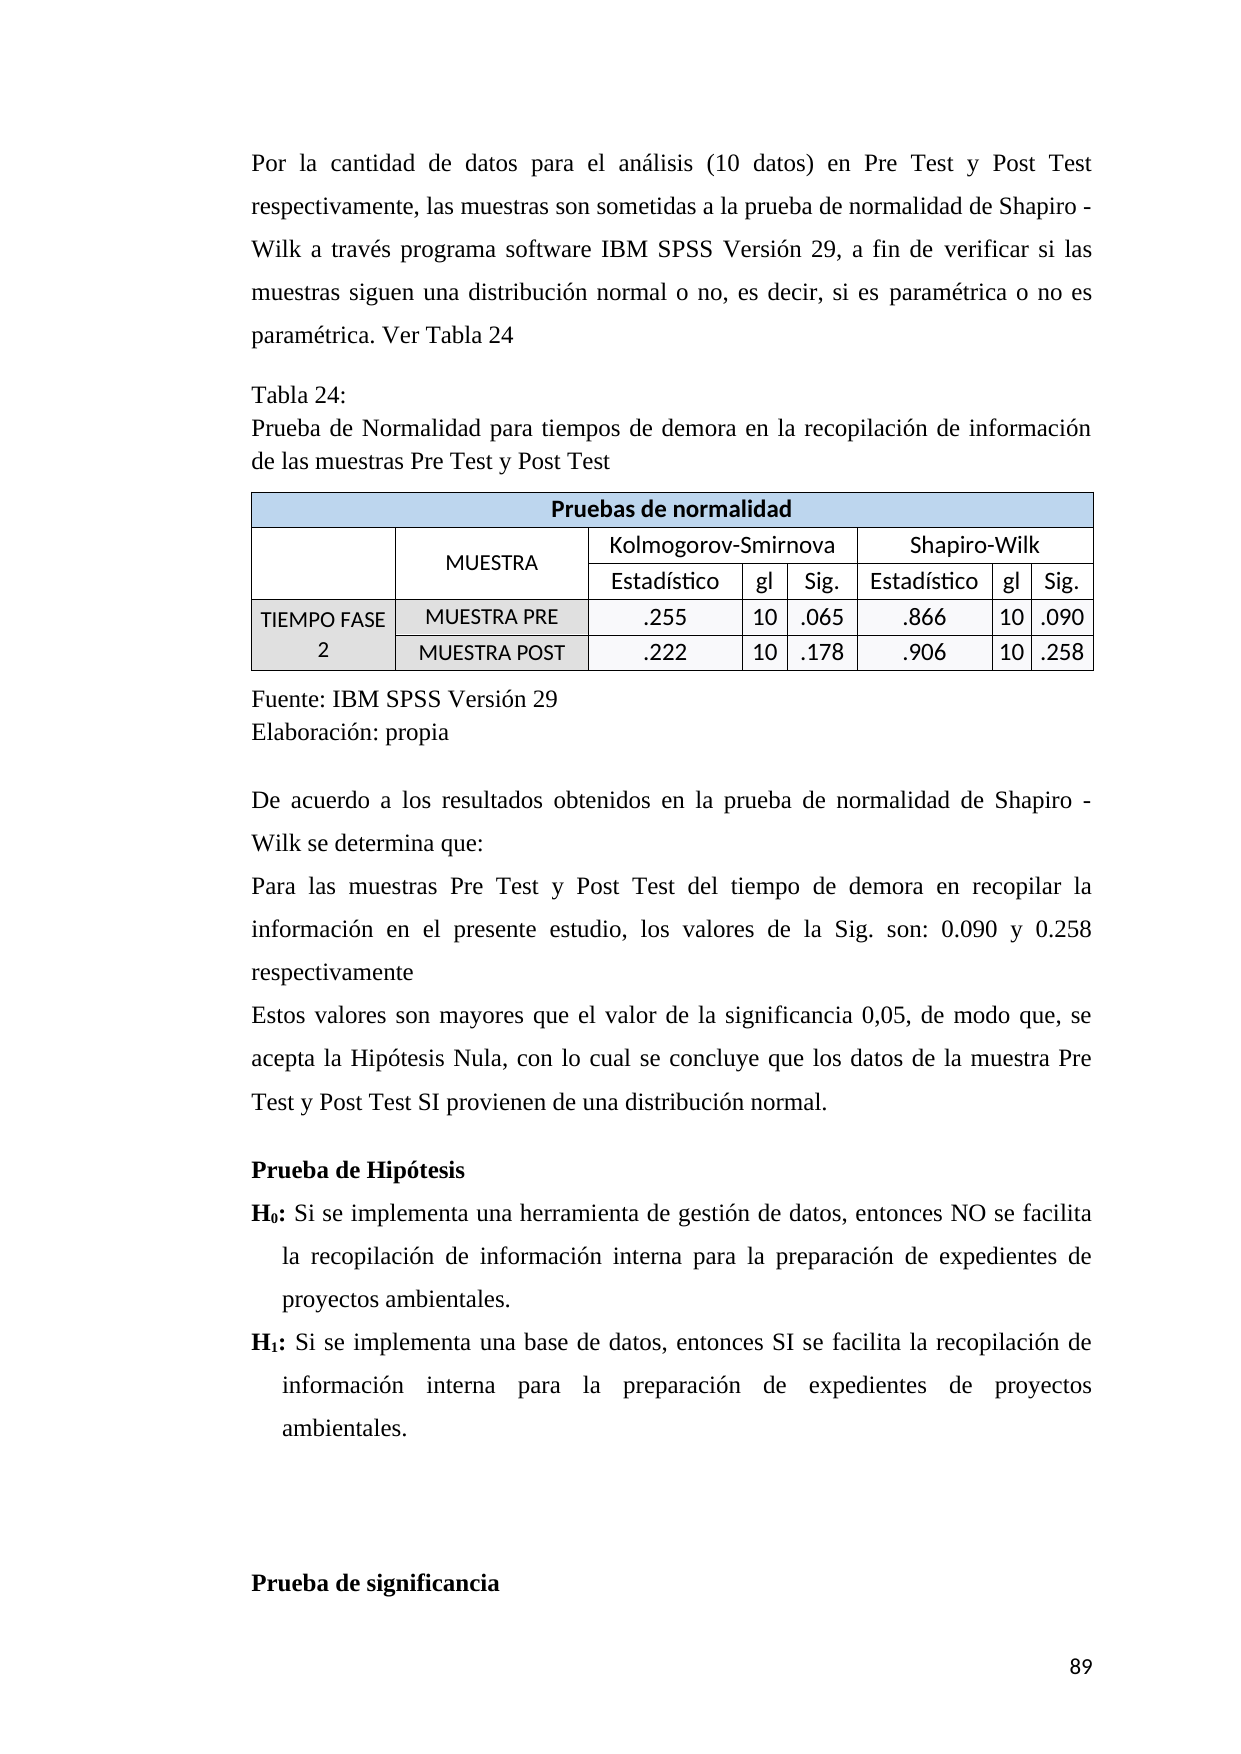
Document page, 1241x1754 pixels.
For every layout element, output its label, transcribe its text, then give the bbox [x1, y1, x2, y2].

table_cell .090 [1032, 600, 1093, 634]
table_cell 10 [993, 600, 1031, 634]
table_cell 10 [993, 636, 1031, 670]
table_cell Estadístico [858, 564, 992, 599]
table_cell gl [743, 564, 787, 599]
list Para las muestras Pre Test y Post Test del tiempo de demora en recopilar la información en el presente estudio, los valores de la Sig. son: 0.090 y 0.258 respectivamente [251, 871, 1092, 986]
text Por la cantidad de datos para el análisis (10 datos) en Pre Test y Post Test respectivamente, las muestras son sometidas a la prueba de normalidad de Shapiro - Wilk a través programa software IBM SPSS Versión 29, a fin de verificar si las muestras siguen una distribución normal o no, es decir, si es paramétrica o no es paramétrica. Ver Tabla 24 [251, 148, 1092, 349]
text Prueba de Normalidad para tiempos de demora en la recopilación de información de las muestras Pre Test y Post Test [251, 413, 1092, 475]
table_cell Estadístico [589, 564, 742, 599]
table_cell Shapiro-Wilk [858, 528, 1093, 563]
text Elaboración: propia [251, 717, 1092, 746]
table_cell MUESTRA [396, 528, 588, 599]
text De acuerdo a los resultados obtenidos en la prueba de normalidad de Shapiro - Wilk se determina que: [251, 785, 1092, 857]
table_cell MUESTRA PRE [396, 600, 588, 634]
text Prueba de Hipótesis [251, 1155, 1092, 1183]
text Fuente: IBM SPSS Versión 29 [251, 684, 1092, 712]
table_cell [252, 528, 395, 599]
table_cell MUESTRA POST [396, 636, 588, 670]
table_cell 10 [743, 636, 787, 670]
table_cell .178 [788, 636, 857, 670]
table_cell gl [993, 564, 1031, 599]
table_cell .065 [788, 600, 857, 634]
table_header Pruebas de normalidad [252, 493, 1093, 527]
table_cell Kolmogorov-Smirnova [589, 528, 857, 563]
table_cell 10 [743, 600, 787, 634]
table_cell Sig. [788, 564, 857, 599]
table_cell .906 [858, 636, 992, 670]
list Estos valores son mayores que el valor de la significancia 0,05, de modo que, se acepta la Hipótesis Nula, con lo cual se concluye que los datos de la muestra Pre Test y Post Test SI provienen de una distribución normal. [251, 1000, 1092, 1115]
list Prueba de significancia [251, 1568, 1092, 1597]
table_cell .222 [589, 636, 742, 670]
table_cell .255 [589, 600, 742, 634]
table_cell .258 [1032, 636, 1093, 670]
text H1: Si se implementa una base de datos, entonces SI se facilita la recopilación de información interna para la preparación de expedientes de proyectos ambientales. [251, 1327, 1092, 1442]
text H0: Si se implementa una herramienta de gestión de datos, entonces NO se facilita la recopilación de información interna para la preparación de expedientes de proyectos ambientales. [251, 1198, 1092, 1313]
table_cell .866 [858, 600, 992, 634]
table_cell Sig. [1032, 564, 1093, 599]
table_cell TIEMPO FASE 2 [252, 600, 395, 670]
